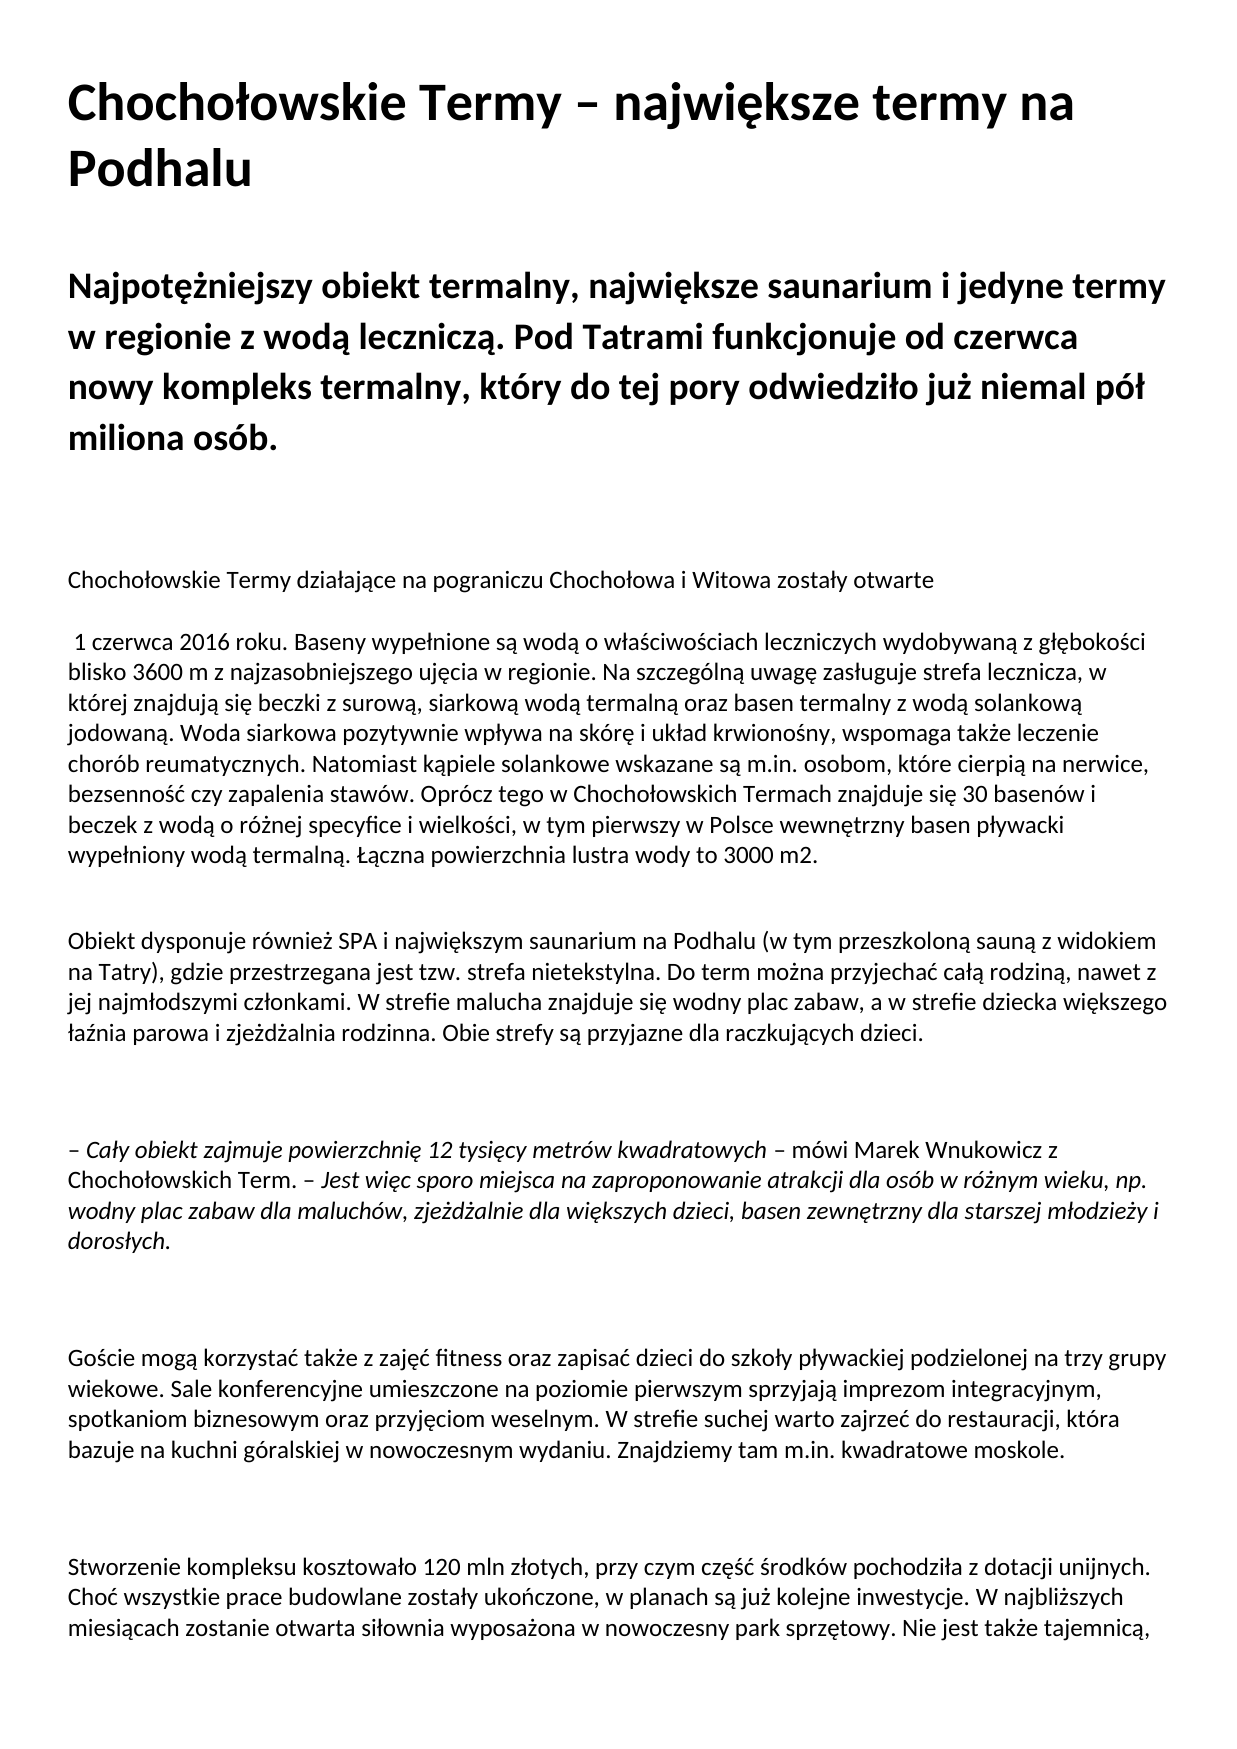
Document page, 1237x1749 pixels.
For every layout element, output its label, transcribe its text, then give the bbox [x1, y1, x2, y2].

text Obiekt dysponuje również SPA i największym saunarium na Podhalu (w tym przeszkoloną sauną z widokiem na Tatry), gdzie przestrzegana jest tzw. strefa nietekstylna. Do term można przyjechać całą rodziną, nawet z jej najmłodszymi członkami. W strefie malucha znajduje się wodny plac zabaw, a w strefie dziecka większego łaźnia parowa i zjeżdżalnia rodzinna. Obie strefy są przyjazne dla raczkujących dzieci. [68, 925, 1169, 1047]
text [68, 1551, 1169, 1642]
text Chochołowskie Termy działające na pograniczu Chochołowa i Witowa zostały otwarte [68, 564, 1169, 595]
text Chochołowskie Termy – największe termy na Podhalu [68, 68, 1169, 200]
text 1 czerwca 2016 roku. Baseny wypełnione są wodą o właściwościach leczniczych wydobywaną z głębokości blisko 3600 m z najzasobniejszego ujęcia w regionie. Na szczególną uwagę zasługuje strefa lecznicza, w której znajdują się beczki z surową, siarkową wodą termalną oraz basen termalny z wodą solankową jodowaną. Woda siarkowa pozytywnie wpływa na skórę i układ krwionośny, wspomaga także leczenie chorób reumatycznych. Natomiast kąpiele solankowe wskazane są m.in. osobom, które cierpią na nerwice, bezsenność czy zapalenia stawów. Oprócz tego w Chochołowskich Termach znajduje się 30 basenów i beczek z wodą o różnej specyfice i wielkości, w tym pierwszy w Polsce wewnętrzny basen pływacki wypełniony wodą termalną. Łączna powierzchnia lustra wody to 3000 m2. [68, 626, 1169, 870]
text – Cały obiekt zajmuje powierzchnię 12 tysięcy metrów kwadratowych – mówi Marek Wnukowicz z Chochołowskich Term. – Jest więc sporo miejsca na zaproponowanie atrakcji dla osób w różnym wieku, np. wodny plac zabaw dla maluchów, zjeżdżalnie dla większych dzieci, basen zewnętrzny dla starszej młodzieży i dorosłych. [68, 1134, 1169, 1256]
text Najpotężniejszy obiekt termalny, największe saunarium i jedyne termy w regionie z wodą leczniczą. Pod Tatrami funkcjonuje od czerwca nowy kompleks termalny, który do tej pory odwiedziło już niemal pół miliona osób. [68, 262, 1169, 459]
text Goście mogą korzystać także z zajęć fitness oraz zapisać dzieci do szkoły pływackiej podzielonej na trzy grupy wiekowe. Sale konferencyjne umieszczone na poziomie pierwszym sprzyjają imprezom integracyjnym, spotkaniom biznesowym oraz przyjęciom weselnym. W strefie suchej warto zajrzeć do restauracji, która bazuje na kuchni góralskiej w nowoczesnym wydaniu. Znajdziemy tam m.in. kwadratowe moskole. [68, 1342, 1169, 1464]
